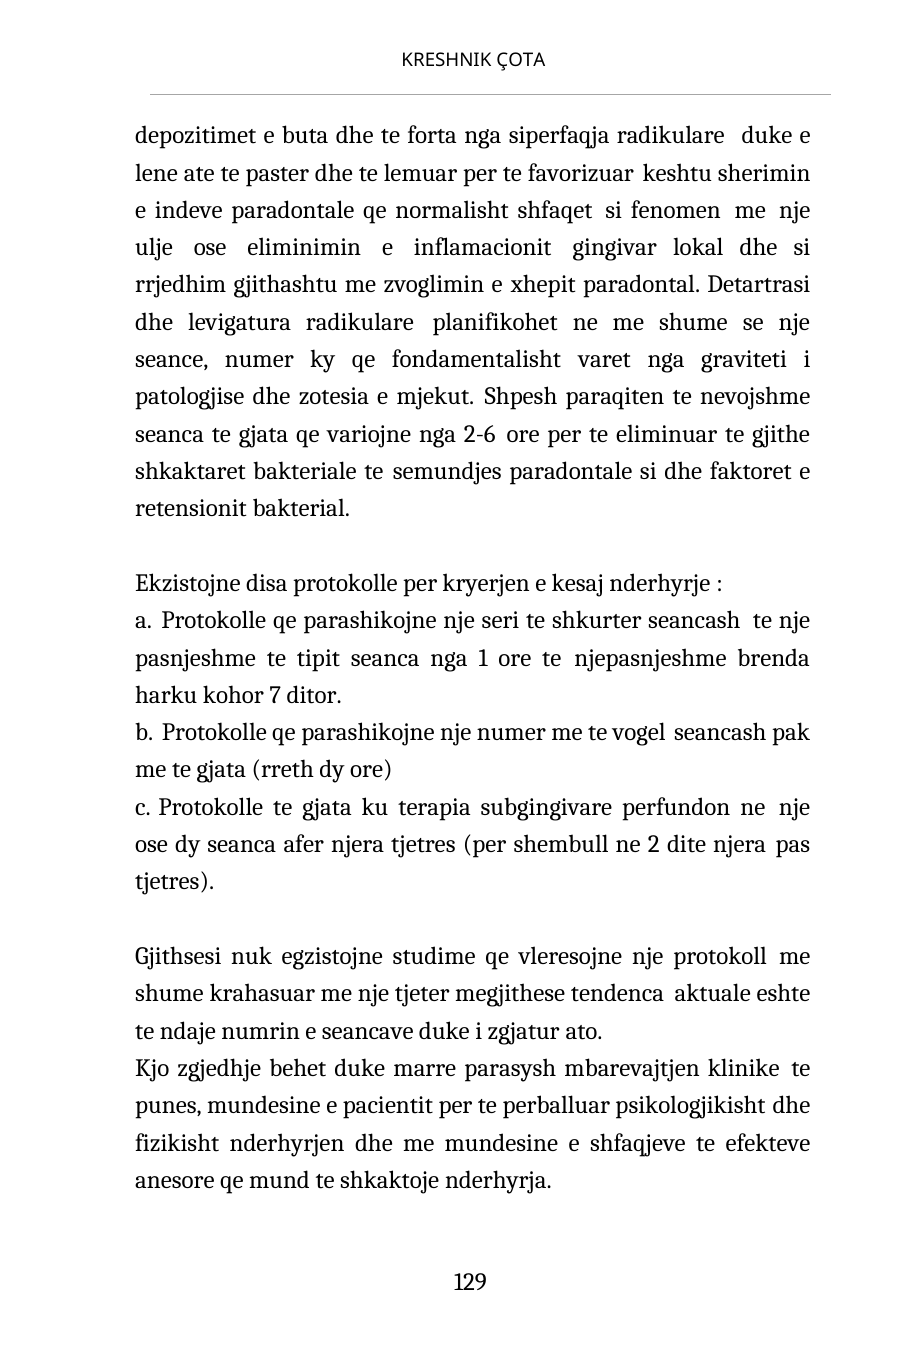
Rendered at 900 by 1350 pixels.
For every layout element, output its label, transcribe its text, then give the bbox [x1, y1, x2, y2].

list Protokolle qe parashikojne nje seri te shkurter seancash te nje pasnjeshme te tipit seanca nga 1 ore te njepasnjeshme brenda harku kohor 7 ditor. [135, 606, 810, 709]
text Gjithsesi nuk egzistojne studime qe vleresojne nje protokoll me shume krahasuar me nje tjeter megjithese tendenca aktuale eshte te ndaje numrin e seancave duke i zgjatur ato. [135, 942, 810, 1045]
list Protokolle qe parashikojne nje numer me te vogel seancash pak me te gjata (rreth dy ore) [135, 718, 810, 784]
text Kjo zgjedhje behet duke marre parasysh mbarevajtjen klinike te punes, mundesine e pacientit per te perballuar psikologjikisht dhe fizikisht nderhyrjen dhe me mundesine e shfaqjeve te efekteve anesore qe mund te shkaktoje nderhyrja. [135, 1054, 810, 1194]
text depozitimet e buta dhe te forta nga siperfaqja radikulare duke e lene ate te paster dhe te lemuar per te favorizuar keshtu sherimin e indeve paradontale qe normalisht shfaqet si fenomen me nje ulje ose eliminimin e inflamacionit gingivar lokal dhe si rrjedhim gjithashtu me zvoglimin e xhepit paradontal. Detartrasi dhe levigatura radikulare planifikohet ne me shume se nje seance, numer ky qe fondamentalisht varet nga graviteti i patologjise dhe zotesia e mjekut. Shpesh paraqiten te nevojshme seanca te gjata qe variojne nga 2-6 ore per te eliminuar te gjithe shkaktaret bakteriale te semundjes paradontale si dhe faktoret e retensionit bakterial. [135, 121, 811, 523]
text Ekzistojne disa protokolle per kryerjen e kesaj nderhyrje : [135, 569, 825, 598]
list Protokolle te gjata ku terapia subgingivare perfundon ne nje ose dy seanca afer njera tjetres (per shembull ne 2 dite njera pas tjetres). [135, 793, 810, 896]
text KRESHNIK ÇOTA [257, 46, 689, 71]
